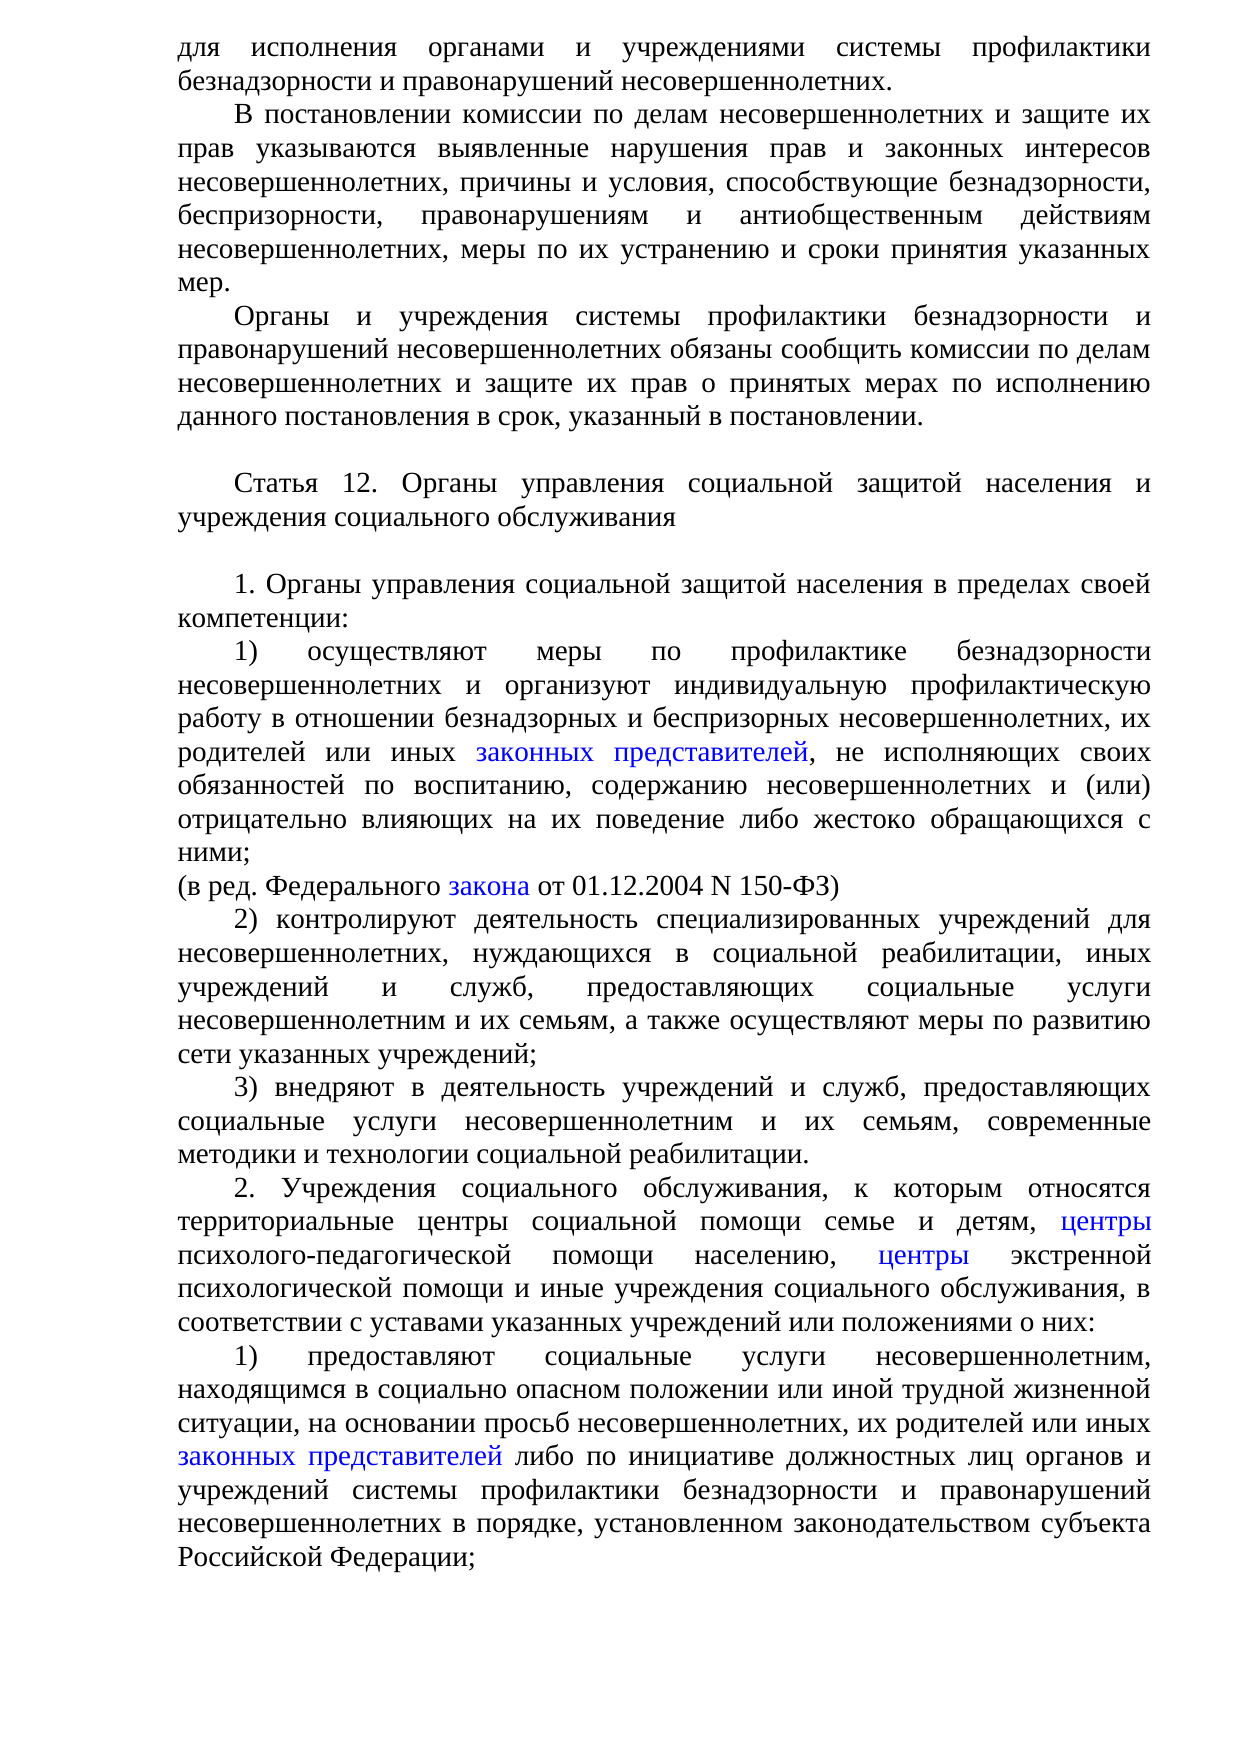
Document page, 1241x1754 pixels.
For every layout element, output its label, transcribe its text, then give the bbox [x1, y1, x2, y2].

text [177, 29, 1152, 97]
text 2. Учреждения социального обслуживания, к которым относятся территориальные центры социальной помощи семье и детям, центры психолого-педагогической помощи населению, центры экстренной психологической помощи и иные учреждения социального обслуживания, в соответствии с уставами указанных учреждений или положениями о них: [177, 1170, 1152, 1338]
text (в ред. Федерального закона от 01.12.2004 N 150-ФЗ) [177, 868, 1152, 902]
text 1) предоставляют социальные услуги несовершеннолетним, находящимся в социально опасном положении или иной трудной жизненной ситуации, на основании просьб несовершеннолетних, их родителей или иных законных представителей либо по инициативе должностных лиц органов и учреждений системы профилактики безнадзорности и правонарушений несовершеннолетних в порядке, установленном законодательством субъекта Российской Федерации; [177, 1338, 1152, 1572]
text Статья 12. Органы управления социальной защитой населения и учреждения социального обслуживания [177, 466, 1152, 533]
text 1) осуществляют меры по профилактике безнадзорности несовершеннолетних и организуют индивидуальную профилактическую работу в отношении безнадзорных и беспризорных несовершеннолетних, их родителей или иных законных представителей, не исполняющих своих обязанностей по воспитанию, содержанию несовершеннолетних и (или) отрицательно влияющих на их поведение либо жестоко обращающихся с ними; [177, 633, 1152, 868]
text 1. Органы управления социальной защитой населения в пределах своей компетенции: [177, 566, 1152, 633]
text 2) контролируют деятельность специализированных учреждений для несовершеннолетних, нуждающихся в социальной реабилитации, иных учреждений и служб, предоставляющих социальные услуги несовершеннолетним и их семьям, а также осуществляют меры по развитию сети указанных учреждений; [177, 902, 1152, 1069]
text Органы и учреждения системы профилактики безнадзорности и правонарушений несовершеннолетних обязаны сообщить комиссии по делам несовершеннолетних и защите их прав о принятых мерах по исполнению данного постановления в срок, указанный в постановлении. [177, 298, 1152, 432]
text В постановлении комиссии по делам несовершеннолетних и защите их прав указываются выявленные нарушения прав и законных интересов несовершеннолетних, причины и условия, способствующие безнадзорности, беспризорности, правонарушениям и антиобщественным действиям несовершеннолетних, меры по их устранению и сроки принятия указанных мер. [177, 97, 1152, 298]
text 3) внедряют в деятельность учреждений и служб, предоставляющих социальные услуги несовершеннолетним и их семьям, современные методики и технологии социальной реабилитации. [177, 1069, 1152, 1170]
